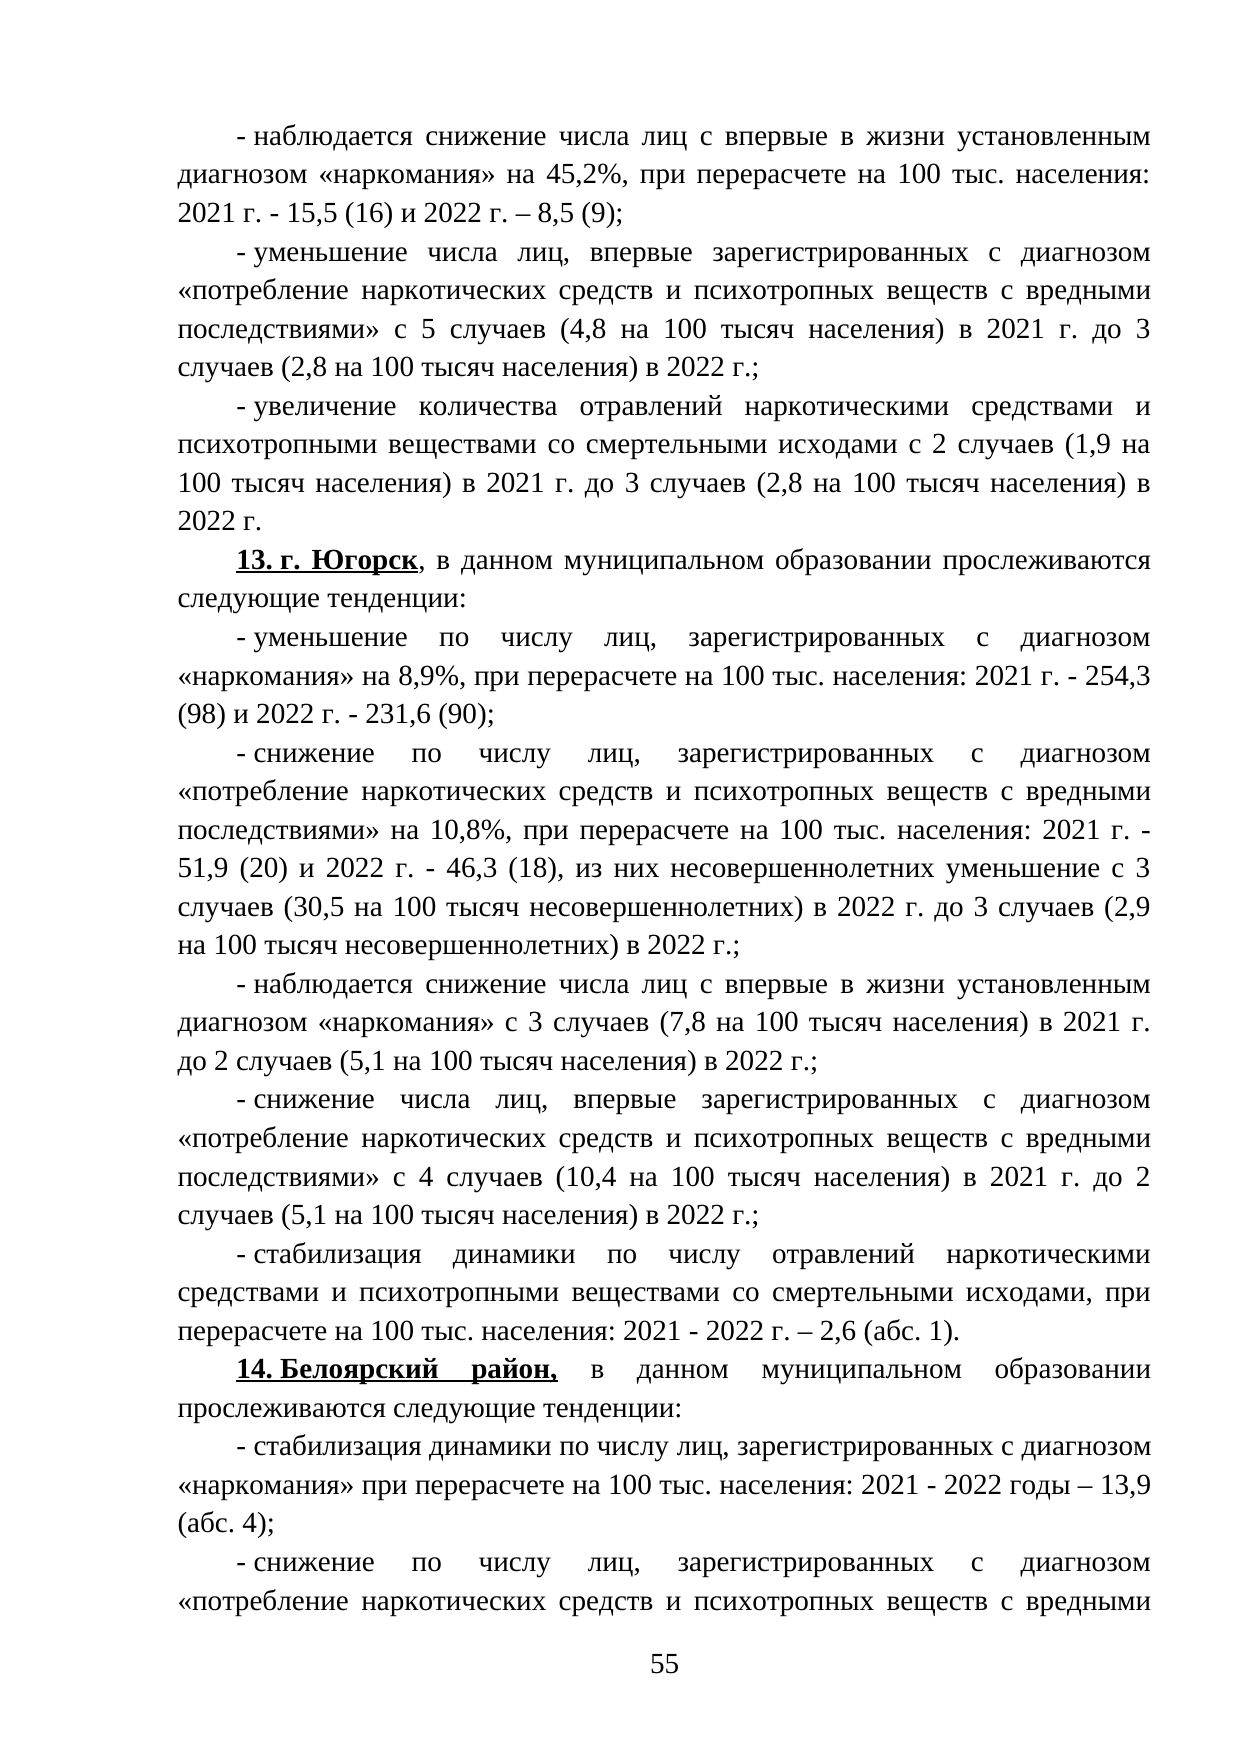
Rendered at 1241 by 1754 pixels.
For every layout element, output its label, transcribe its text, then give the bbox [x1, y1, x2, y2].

text 13. г. Югорск, в данном муниципальном образовании прослеживаются следующие тенденции: [177, 542, 1152, 614]
text - наблюдается снижение числа лиц с впервые в жизни установленным диагнозом «наркомания» на 45,2%, при перерасчете на 100 тыс. населения: 2021 г. - 15,5 (16) и 2022 г. – 8,5 (9); [177, 118, 1152, 229]
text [177, 1544, 1152, 1616]
text - уменьшение по числу лиц, зарегистрированных с диагнозом «наркомания» на 8,9%, при перерасчете на 100 тыс. населения: 2021 г. - 254,3 (98) и 2022 г. - 231,6 (90); [177, 619, 1152, 730]
text - стабилизация динамики по числу лиц, зарегистрированных с диагнозом «наркомания» при перерасчете на 100 тыс. населения: 2021 - 2022 годы – 13,9 (абс. 4); [177, 1428, 1152, 1539]
text - стабилизация динамики по числу отравлений наркотическими средствами и психотропными веществами со смертельными исходами, при перерасчете на 100 тыс. населения: 2021 - 2022 г. – 2,6 (абс. 1). [177, 1236, 1152, 1346]
text - уменьшение числа лиц, впервые зарегистрированных с диагнозом «потребление наркотических средств и психотропных веществ с вредными последствиями» с 5 случаев (4,8 на 100 тысяч населения) в 2021 г. до 3 случаев (2,8 на 100 тысяч населения) в 2022 г.; [177, 234, 1152, 383]
text - снижение числа лиц, впервые зарегистрированных с диагнозом «потребление наркотических средств и психотропных веществ с вредными последствиями» с 4 случаев (10,4 на 100 тысяч населения) в 2021 г. до 2 случаев (5,1 на 100 тысяч населения) в 2022 г.; [177, 1082, 1152, 1231]
text - увеличение количества отравлений наркотическими средствами и психотропными веществами со смертельными исходами с 2 случаев (1,9 на 100 тысяч населения) в 2021 г. до 3 случаев (2,8 на 100 тысяч населения) в 2022 г. [177, 388, 1152, 537]
text - наблюдается снижение числа лиц с впервые в жизни установленным диагнозом «наркомания» с 3 случаев (7,8 на 100 тысяч населения) в 2021 г. до 2 случаев (5,1 на 100 тысяч населения) в 2022 г.; [177, 966, 1152, 1077]
text 14. Белоярский район, в данном муниципальном образовании прослеживаются следующие тенденции: [177, 1351, 1152, 1423]
text - снижение по числу лиц, зарегистрированных с диагнозом «потребление наркотических средств и психотропных веществ с вредными последствиями» на 10,8%, при перерасчете на 100 тыс. населения: 2021 г. - 51,9 (20) и 2022 г. - 46,3 (18), из них несовершеннолетних уменьшение с 3 случаев (30,5 на 100 тысяч несовершеннолетних) в 2022 г. до 3 случаев (2,9 на 100 тысяч несовершеннолетних) в 2022 г.; [177, 735, 1152, 961]
